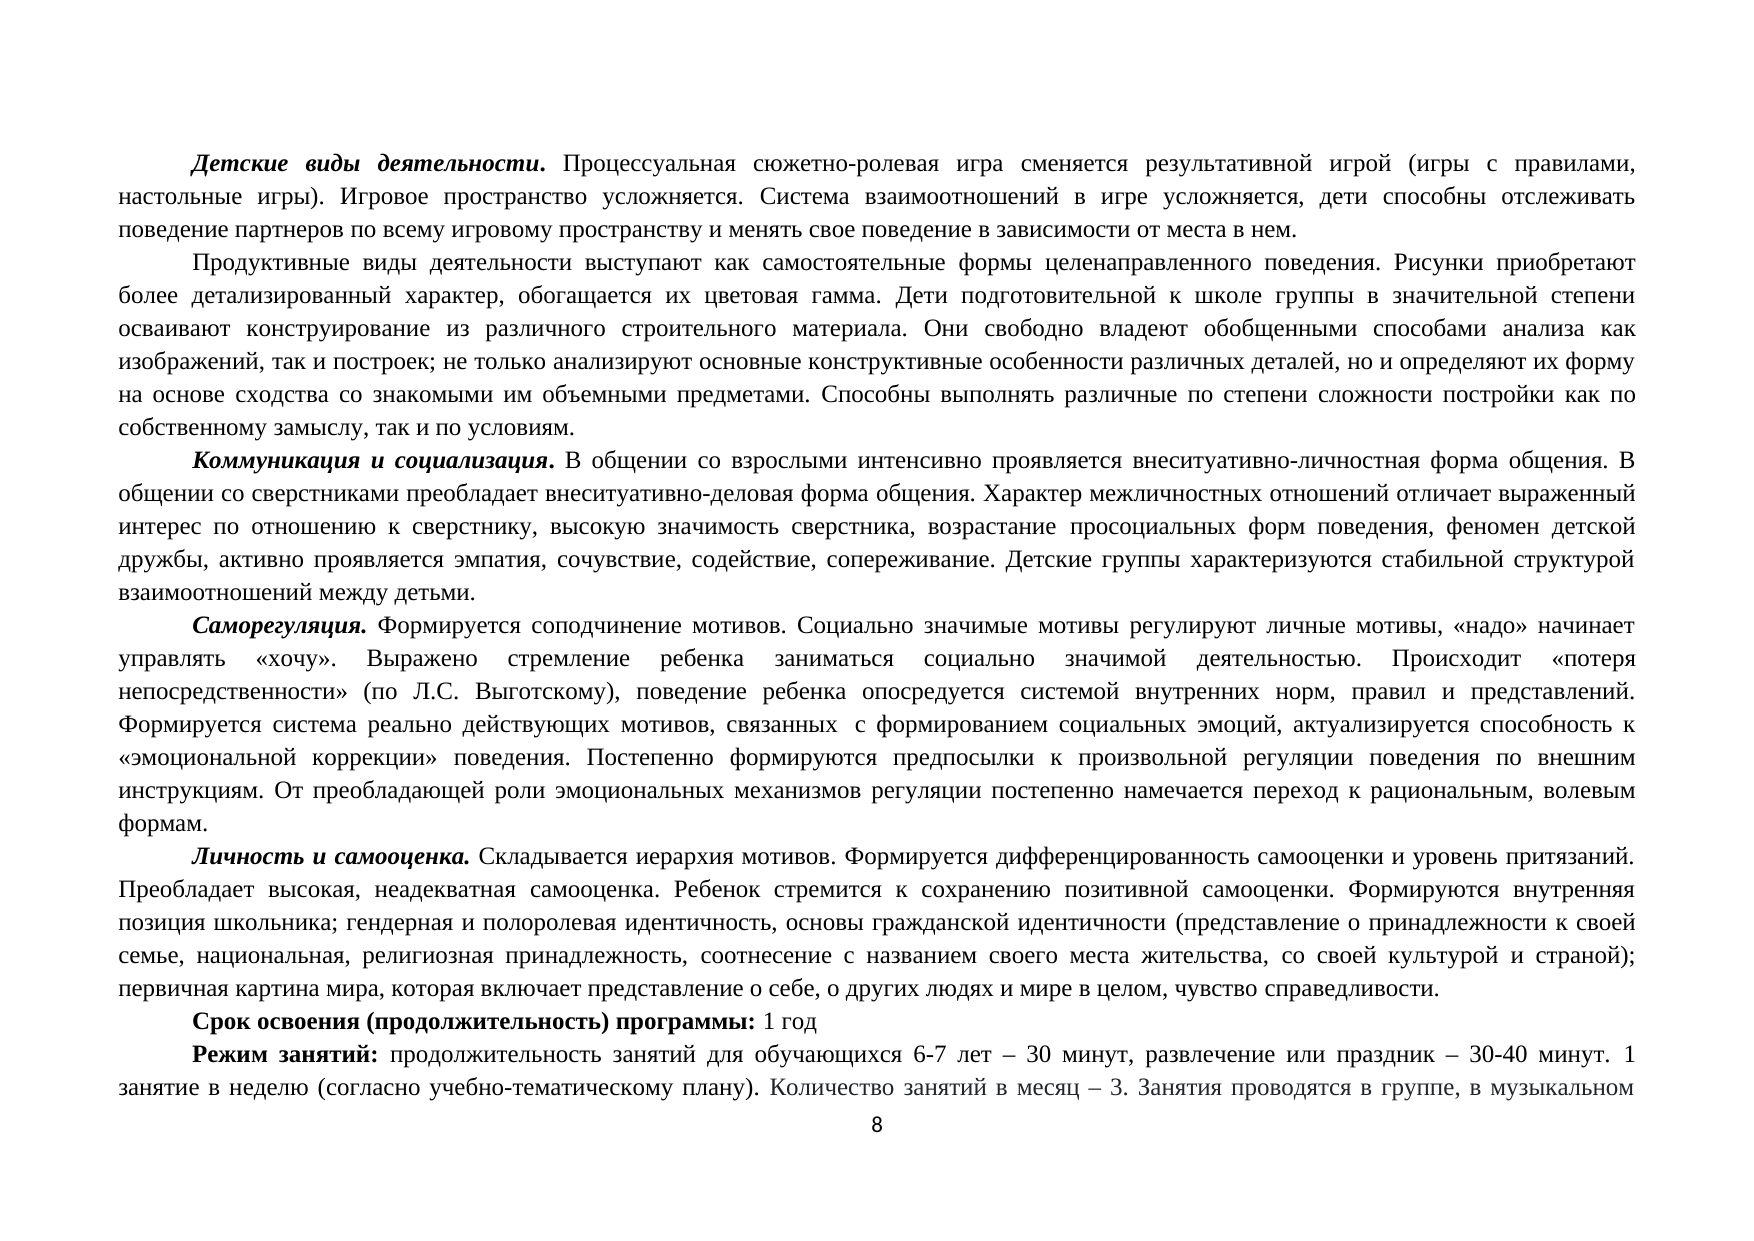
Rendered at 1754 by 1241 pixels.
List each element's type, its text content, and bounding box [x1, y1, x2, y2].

text Личность и самооценка. Складывается иерархия мотивов. Формируется дифференцированность самооценки и уровень притязаний. Преобладает высокая, неадекватная самооценка. Ребенок стремится к сохранению позитивной самооценки. Формируются внутренняя позиция школьника; гендерная и полоролевая идентичность, основы гражданской идентичности (представление о принадлежности к своей семье, национальная, религиозная принадлежность, соотнесение с названием своего места жительства, со своей культурой и страной); первичная картина мира, которая включает представление о себе, о других людях и мире в целом, чувство справедливости. [118, 841, 1636, 1002]
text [118, 1039, 1636, 1101]
text Коммуникация и социализация. В общении со взрослыми интенсивно проявляется внеситуативно-личностная форма общения. В общении со сверстниками преобладает внеситуативно-деловая форма общения. Характер межличностных отношений отличает выраженный интерес по отношению к сверстнику, высокую значимость сверстника, возрастание просоциальных форм поведения, феномен детской дружбы, активно проявляется эмпатия, сочувствие, содействие, сопереживание. Детские группы характеризуются стабильной структурой взаимоотношений между детьми. [118, 445, 1636, 606]
text Срок освоения (продолжительность) программы: 1 год [118, 1006, 1636, 1035]
text Саморегуляция. Формируется соподчинение мотивов. Социально значимые мотивы регулируют личные мотивы, «надо» начинает управлять «хочу». Выражено стремление ребенка заниматься социально значимой деятельностью. Происходит «потеря непосредственности» (по Л.С. Выготскому), поведение ребенка опосредуется системой внутренних норм, правил и представлений. Формируется система реально действующих мотивов, связанных с формированием социальных эмоций, актуализируется способность к «эмоциональной коррекции» поведения. Постепенно формируются предпосылки к произвольной регуляции поведения по внешним инструкциям. От преобладающей роли эмоциональных механизмов регуляции постепенно намечается переход к рациональным, волевым формам. [118, 610, 1636, 837]
text Детские виды деятельности. Процессуальная сюжетно-ролевая игра сменяется результативной игрой (игры с правилами, настольные игры). Игровое пространство усложняется. Система взаимоотношений в игре усложняется, дети способны отслеживать поведение партнеров по всему игровому пространству и менять свое поведение в зависимости от места в нем. [118, 148, 1636, 242]
text Продуктивные виды деятельности выступают как самостоятельные формы целенаправленного поведения. Рисунки приобретают более детализированный характер, обогащается их цветовая гамма. Дети подготовительной к школе группы в значительной степени осваивают конструирование из различного строительного материала. Они свободно владеют обобщенными способами анализа как изображений, так и построек; не только анализируют основные конструктивные особенности различных деталей, но и определяют их форму на основе сходства со знакомыми им объемными предметами. Способны выполнять различные по степени сложности постройки как по собственному замыслу, так и по условиям. [118, 247, 1636, 441]
